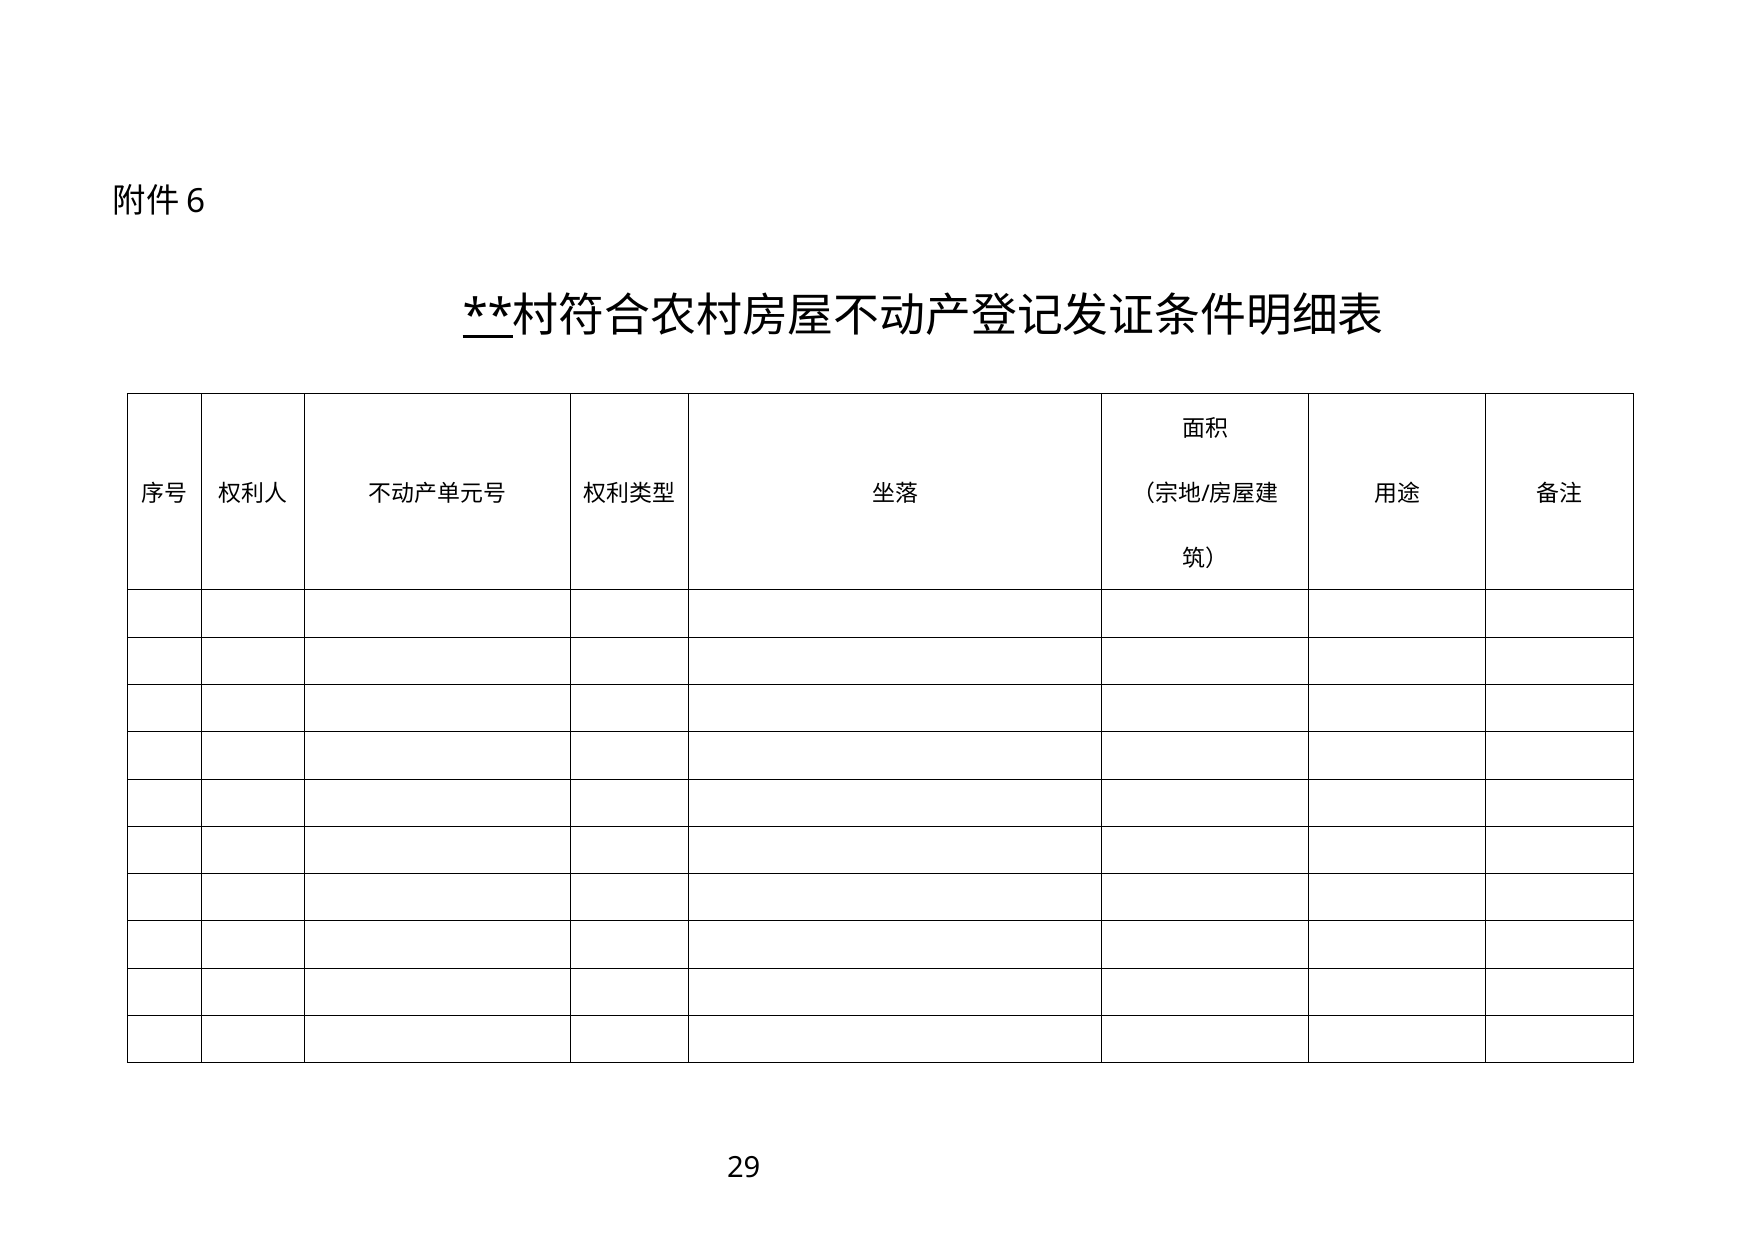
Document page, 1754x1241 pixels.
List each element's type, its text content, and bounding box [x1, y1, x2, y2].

table_cell [305, 827, 570, 873]
table_cell [305, 874, 570, 920]
table_cell [1486, 921, 1633, 968]
table_cell [571, 969, 688, 1015]
table_cell [1309, 969, 1485, 1015]
table_cell [202, 1016, 304, 1062]
table_cell [1309, 780, 1485, 826]
table_header 备注 [1486, 394, 1633, 589]
table_header 用途 [1309, 394, 1485, 589]
table_header 序号 [128, 394, 201, 589]
table_cell [571, 874, 688, 920]
table_cell [128, 921, 201, 968]
table_cell [689, 1016, 1101, 1062]
table_cell [1102, 921, 1308, 968]
table_cell [305, 732, 570, 778]
text **村符合农村房屋不动产登记发证条件明细表 [112, 263, 1641, 360]
table_cell [202, 874, 304, 920]
table_cell [1102, 969, 1308, 1015]
table_cell [128, 874, 201, 920]
table_cell [1102, 827, 1308, 873]
table_cell [128, 969, 201, 1015]
table_cell [571, 827, 688, 873]
table_cell [571, 1016, 688, 1062]
table_header 面积 （宗地/房屋建筑） [1102, 394, 1308, 589]
table_cell [305, 780, 570, 826]
table_cell [1309, 685, 1485, 731]
table_cell [689, 969, 1101, 1015]
table_cell [202, 732, 304, 778]
table_cell [689, 732, 1101, 778]
table_cell [202, 827, 304, 873]
table_cell [128, 732, 201, 778]
table_cell [1486, 874, 1633, 920]
table_cell [305, 1016, 570, 1062]
table_cell [128, 780, 201, 826]
table_header 不动产单元号 [305, 394, 570, 589]
table_cell [128, 685, 201, 731]
table_cell [202, 969, 304, 1015]
table_cell [1102, 685, 1308, 731]
table_cell [202, 590, 304, 637]
table_cell [1486, 685, 1633, 731]
table_cell [571, 921, 688, 968]
table_cell [1309, 732, 1485, 778]
table_cell [689, 638, 1101, 684]
table_cell [202, 921, 304, 968]
table_cell [1102, 638, 1308, 684]
table_cell [1486, 732, 1633, 778]
table_cell [128, 638, 201, 684]
text 附件6 [112, 165, 1641, 230]
table_cell [128, 1016, 201, 1062]
table_cell [1309, 590, 1485, 637]
table_cell [128, 827, 201, 873]
table_cell [1309, 921, 1485, 968]
table_cell [305, 638, 570, 684]
table_header 权利人 [202, 394, 304, 589]
table_cell [571, 780, 688, 826]
table_cell [689, 921, 1101, 968]
table_cell [1309, 1016, 1485, 1062]
table_cell [1309, 827, 1485, 873]
table_cell [305, 969, 570, 1015]
table_cell [571, 685, 688, 731]
table_cell [202, 638, 304, 684]
table_cell [1102, 732, 1308, 778]
table_cell [1102, 780, 1308, 826]
table_cell [1102, 874, 1308, 920]
table_cell [128, 590, 201, 637]
table_cell [1486, 827, 1633, 873]
table_cell [689, 874, 1101, 920]
table_cell [305, 921, 570, 968]
table_cell [1486, 969, 1633, 1015]
table_cell [1486, 638, 1633, 684]
table_cell [305, 685, 570, 731]
table_cell [1309, 874, 1485, 920]
table_cell [1102, 590, 1308, 637]
table_cell [571, 638, 688, 684]
table_cell [202, 780, 304, 826]
table_header 权利类型 [571, 394, 688, 589]
table_cell [1486, 1016, 1633, 1062]
table_cell [571, 732, 688, 778]
table_cell [1309, 638, 1485, 684]
table_cell [1486, 780, 1633, 826]
table_cell [202, 685, 304, 731]
table_header 坐落 [689, 394, 1101, 589]
table_cell [689, 685, 1101, 731]
table_cell [689, 827, 1101, 873]
table_cell [1102, 1016, 1308, 1062]
table_cell [305, 590, 570, 637]
table_cell [1486, 590, 1633, 637]
table_cell [689, 590, 1101, 637]
table_cell [689, 780, 1101, 826]
table_cell [571, 590, 688, 637]
